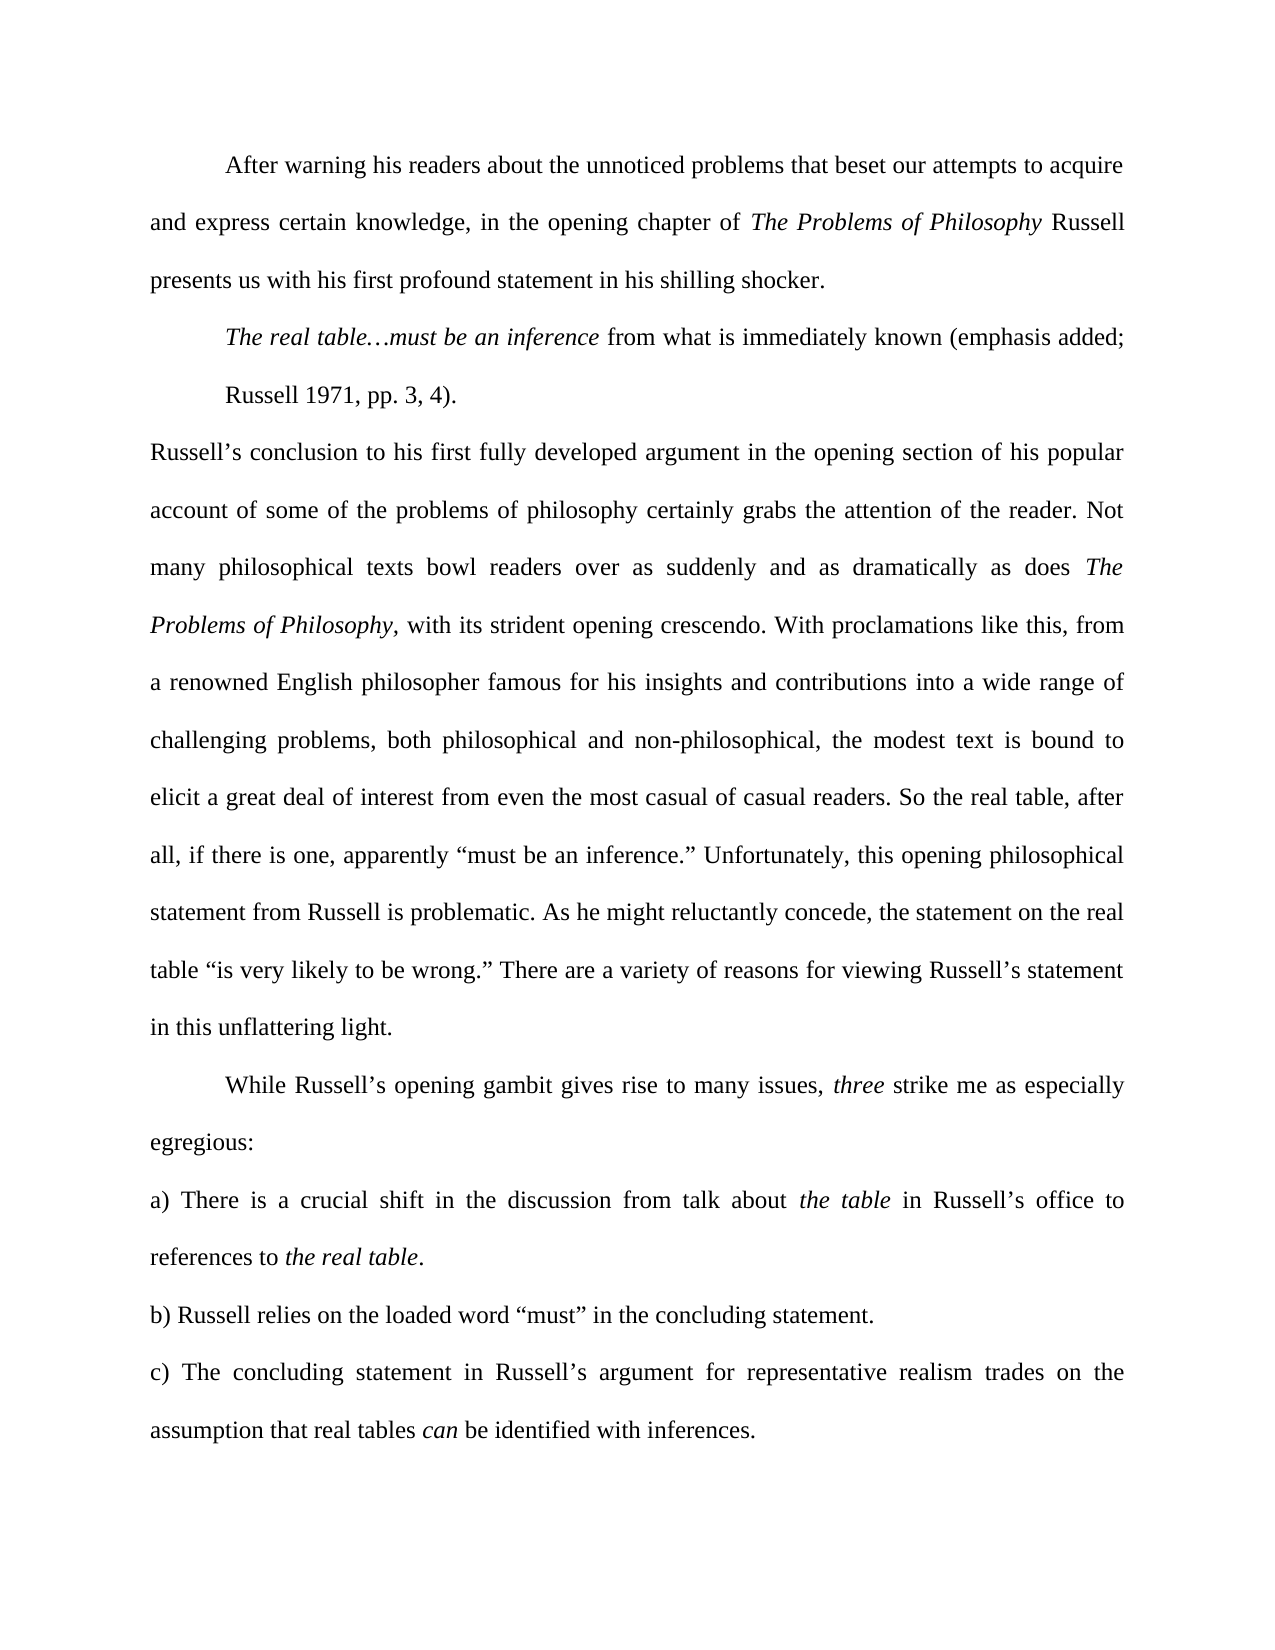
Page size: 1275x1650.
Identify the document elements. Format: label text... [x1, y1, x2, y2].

text While Russell’s opening gambit gives rise to many issues, three strike me as especially egregious: [150, 1070, 1125, 1156]
text Russell’s conclusion to his first fully developed argument in the opening section of his popular account of some of the problems of philosophy certainly grabs the attention of the reader. Not many philosophical texts bowl readers over as suddenly and as dramatically as does The Problems of Philosophy, with its strident opening crescendo. With proclamations like this, from a renowned English philosopher famous for his insights and contributions into a wide range of challenging problems, both philosophical and non-philosophical, the modest text is bound to elicit a great deal of interest from even the most casual of casual readers. So the real table, after all, if there is one, apparently “must be an inference.” Unfortunately, this opening philosophical statement from Russell is problematic. As he might reluctantly concede, the statement on the real table “is very likely to be wrong.” There are a variety of reasons for viewing Russell’s statement in this unflattering light. [150, 437, 1125, 1041]
text a) There is a crucial shift in the discussion from talk about the table in Russell’s office to references to the real table. [150, 1185, 1125, 1271]
text After warning his readers about the unnoticed problems that beset our attempts to acquire and express certain knowledge, in the opening chapter of The Problems of Philosophy Russell presents us with his first profound statement in his shilling shocker. [150, 150, 1125, 294]
text c) The concluding statement in Russell’s argument for representative realism trades on the assumption that real tables can be identified with inferences. [150, 1357, 1125, 1444]
text b) Russell relies on the loaded word “must” in the concluding statement. [150, 1300, 1125, 1329]
text The real table…must be an inference from what is immediately known (emphasis added; Russell 1971, pp. 3, 4). [225, 322, 1125, 409]
